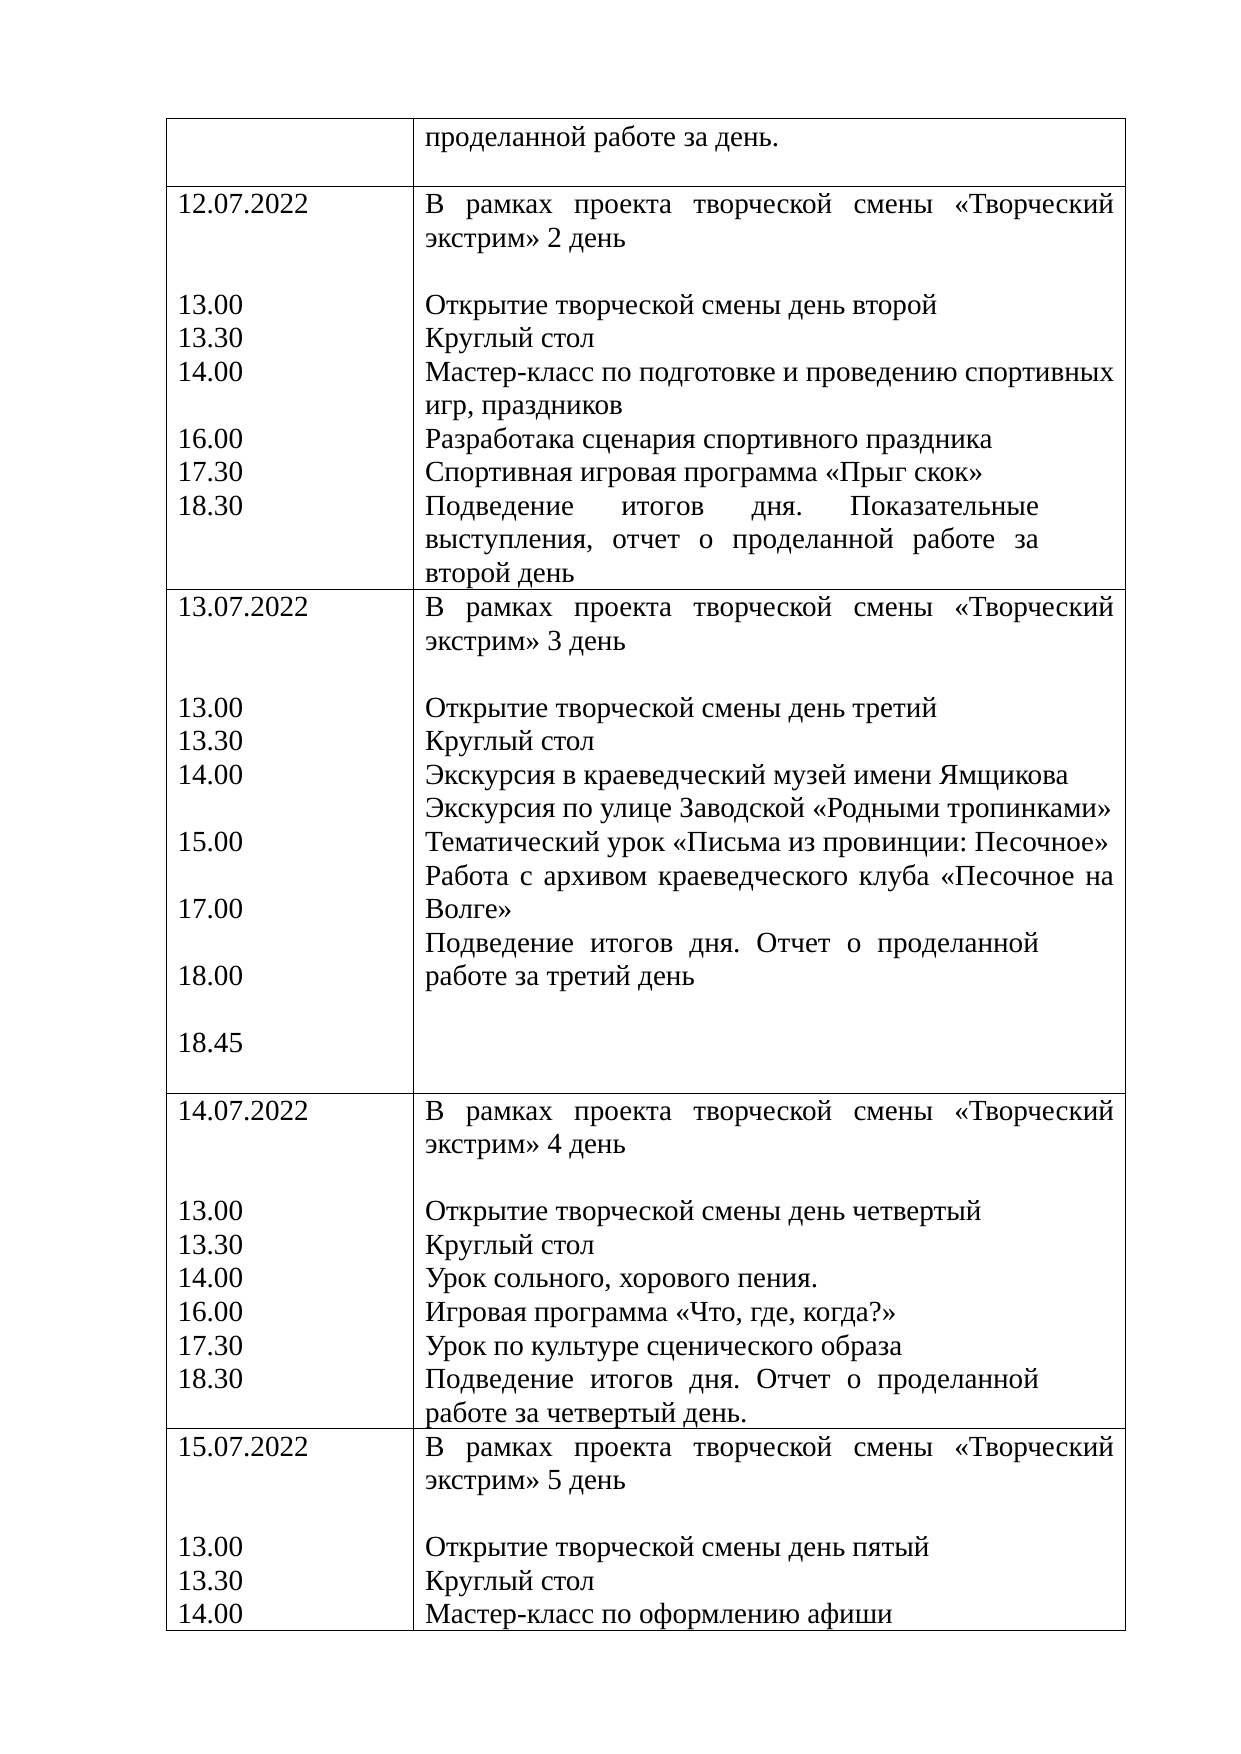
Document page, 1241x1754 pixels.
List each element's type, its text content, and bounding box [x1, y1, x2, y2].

table_cell В рамках проекта творческой смены «Творческий экстрим» 3 день Открытие творческой смены день третий Круглый стол Экскурсия в краеведческий музей имени Ямщикова Экскурсия по улице Заводской «Родными тропинками» Тематический урок «Письма из провинции: Песочное» Работа с архивом краеведческого клуба «Песочное на Волге» Подведение итогов дня. Отчет о проделанной работе за третий день [414, 590, 1125, 1092]
table_cell В рамках проекта творческой смены «Творческий экстрим» 4 день Открытие творческой смены день четвертый Круглый стол Урок сольного, хорового пения. Игровая программа «Что, где, когда?» Урок по культуре сценического образа Подведение итогов дня. Отчет о проделанной работе за четвертый день. [414, 1094, 1125, 1428]
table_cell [167, 1429, 413, 1630]
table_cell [167, 119, 413, 186]
table_cell 13.07.2022 13.00 13.30 14.00 15.00 17.00 18.00 18.45 [167, 590, 413, 1092]
table_cell 14.07.2022 13.00 13.30 14.00 16.00 17.30 18.30 [167, 1094, 413, 1428]
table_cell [414, 1429, 1125, 1630]
table_cell 12.07.2022 13.00 13.30 14.00 16.00 17.30 18.30 [167, 187, 413, 589]
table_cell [414, 119, 1125, 186]
table_cell В рамках проекта творческой смены «Творческий экстрим» 2 день Открытие творческой смены день второй Круглый стол Мастер-класс по подготовке и проведению спортивных игр, праздников Разработака сценария спортивного праздника Спортивная игровая программа «Прыг скок» Подведение итогов дня. Показательные выступления, отчет о проделанной работе за второй день [414, 187, 1125, 589]
